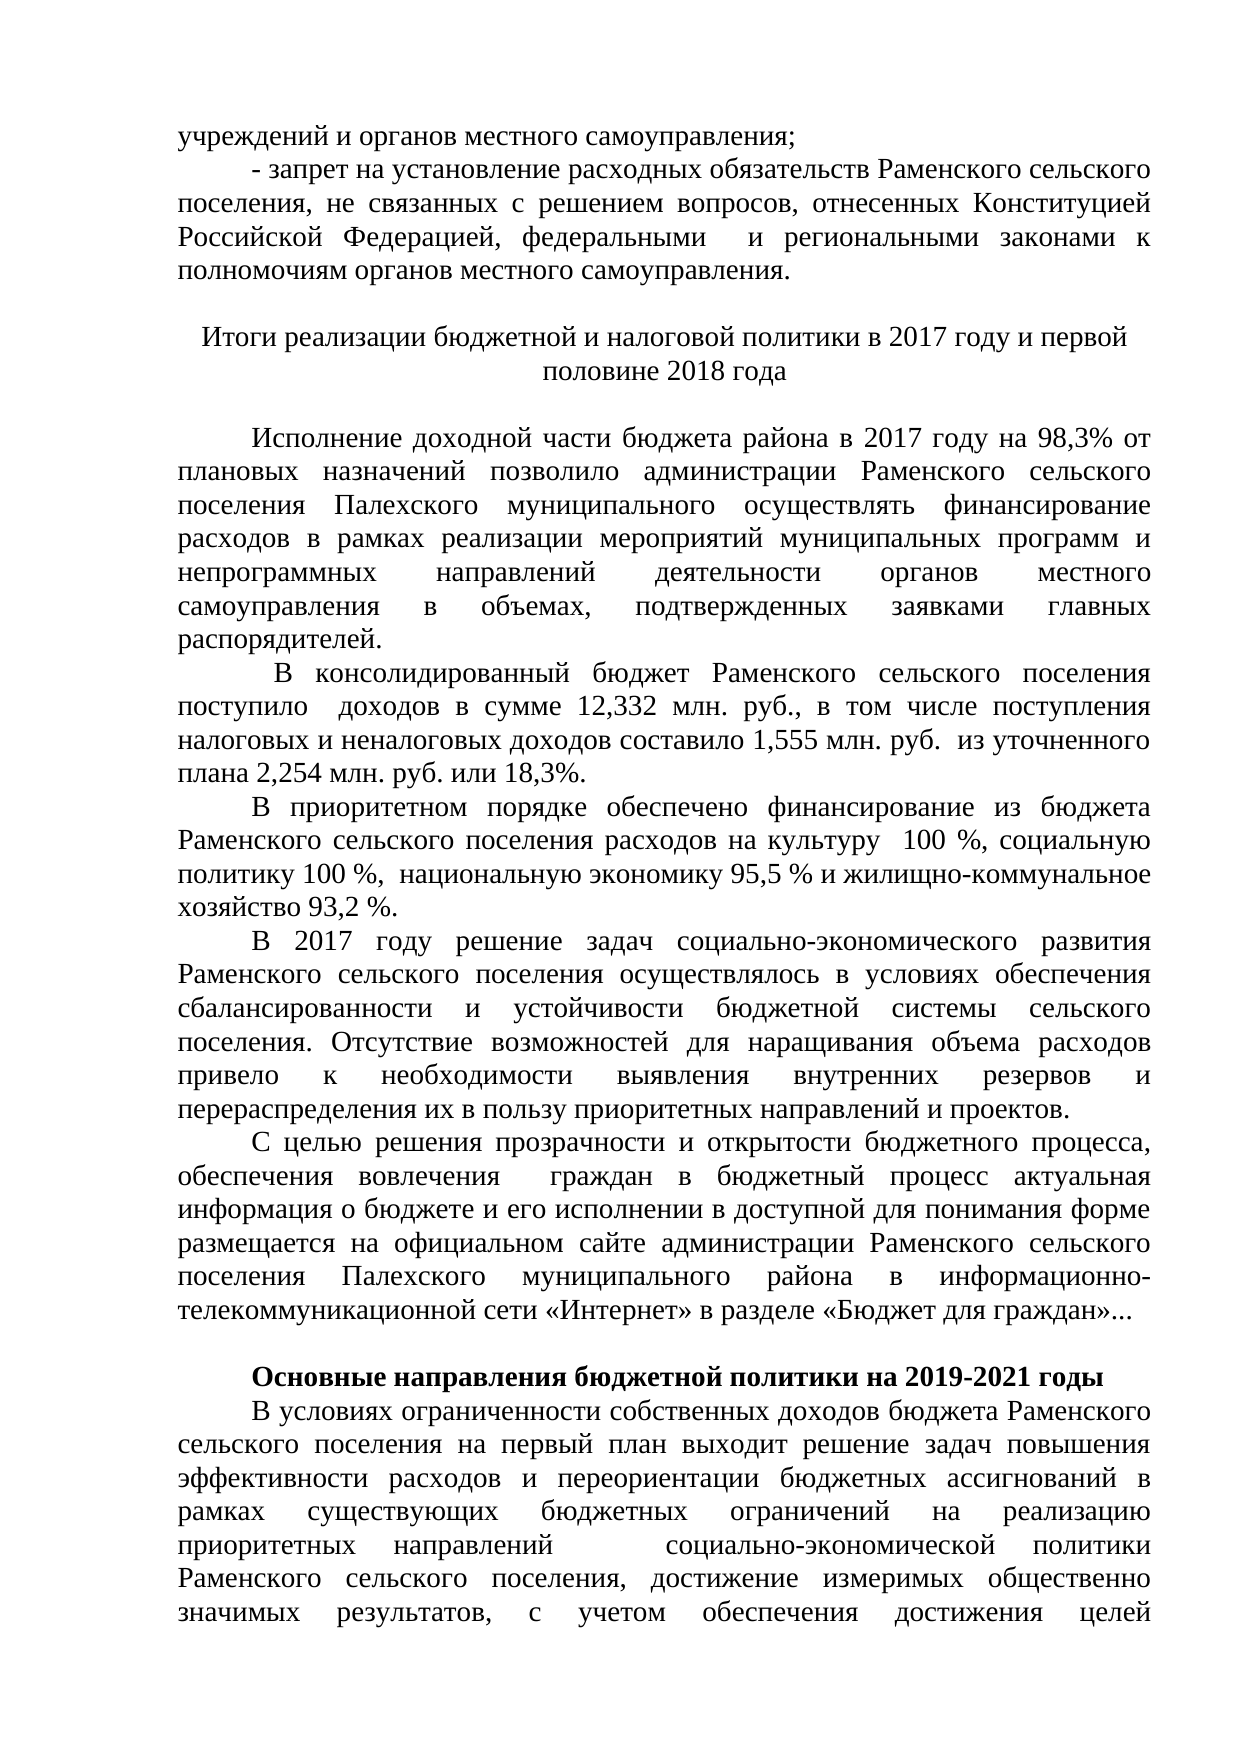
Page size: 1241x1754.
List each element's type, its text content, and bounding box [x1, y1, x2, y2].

text Основные направления бюджетной политики на 2019-2021 годы [177, 1359, 1152, 1393]
text Исполнение доходной части бюджета района в 2017 году на 98,3% от плановых назначений позволило администрации Раменского сельского поселения Палехского муниципального осуществлять финансирование расходов в рамках реализации мероприятий муниципальных программ и непрограммных направлений деятельности органов местного самоуправления в объемах, подтвержденных заявками главных распорядителей. [177, 420, 1152, 655]
text С целью решения прозрачности и открытости бюджетного процесса, обеспечения вовлечения граждан в бюджетный процесс актуальная информация о бюджете и его исполнении в доступной для понимания форме размещается на официальном сайте администрации Раменского сельского поселения Палехского муниципального района в информационно-телекоммуникационной сети «Интернет» в разделе «Бюджет для граждан»... [177, 1124, 1152, 1326]
text Итоги реализации бюджетной и налоговой политики в 2017 году и первой половине 2018 года [177, 319, 1152, 386]
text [177, 118, 1152, 152]
text - запрет на установление расходных обязательств Раменского сельского поселения, не связанных с решением вопросов, отнесенных Конституцией Российской Федерацией, федеральными и региональными законами к полномочиям органов местного самоуправления. [177, 152, 1152, 286]
text В 2017 году решение задач социально-экономического развития Раменского сельского поселения осуществлялось в условиях обеспечения сбалансированности и устойчивости бюджетной системы сельского поселения. Отсутствие возможностей для наращивания объема расходов привело к необходимости выявления внутренних резервов и перераспределения их в пользу приоритетных направлений и проектов. [177, 923, 1152, 1124]
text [177, 1393, 1152, 1627]
text В приоритетном порядке обеспечено финансирование из бюджета Раменского сельского поселения расходов на культуру 100 %, социальную политику 100 %, национальную экономику 95,5 % и жилищно-коммунальное хозяйство 93,2 %. [177, 789, 1152, 923]
text В консолидированный бюджет Раменского сельского поселения поступило доходов в сумме 12,332 млн. руб., в том числе поступления налоговых и неналоговых доходов составило 1,555 млн. руб. из уточненного плана 2,254 млн. руб. или 18,3%. [177, 655, 1152, 789]
